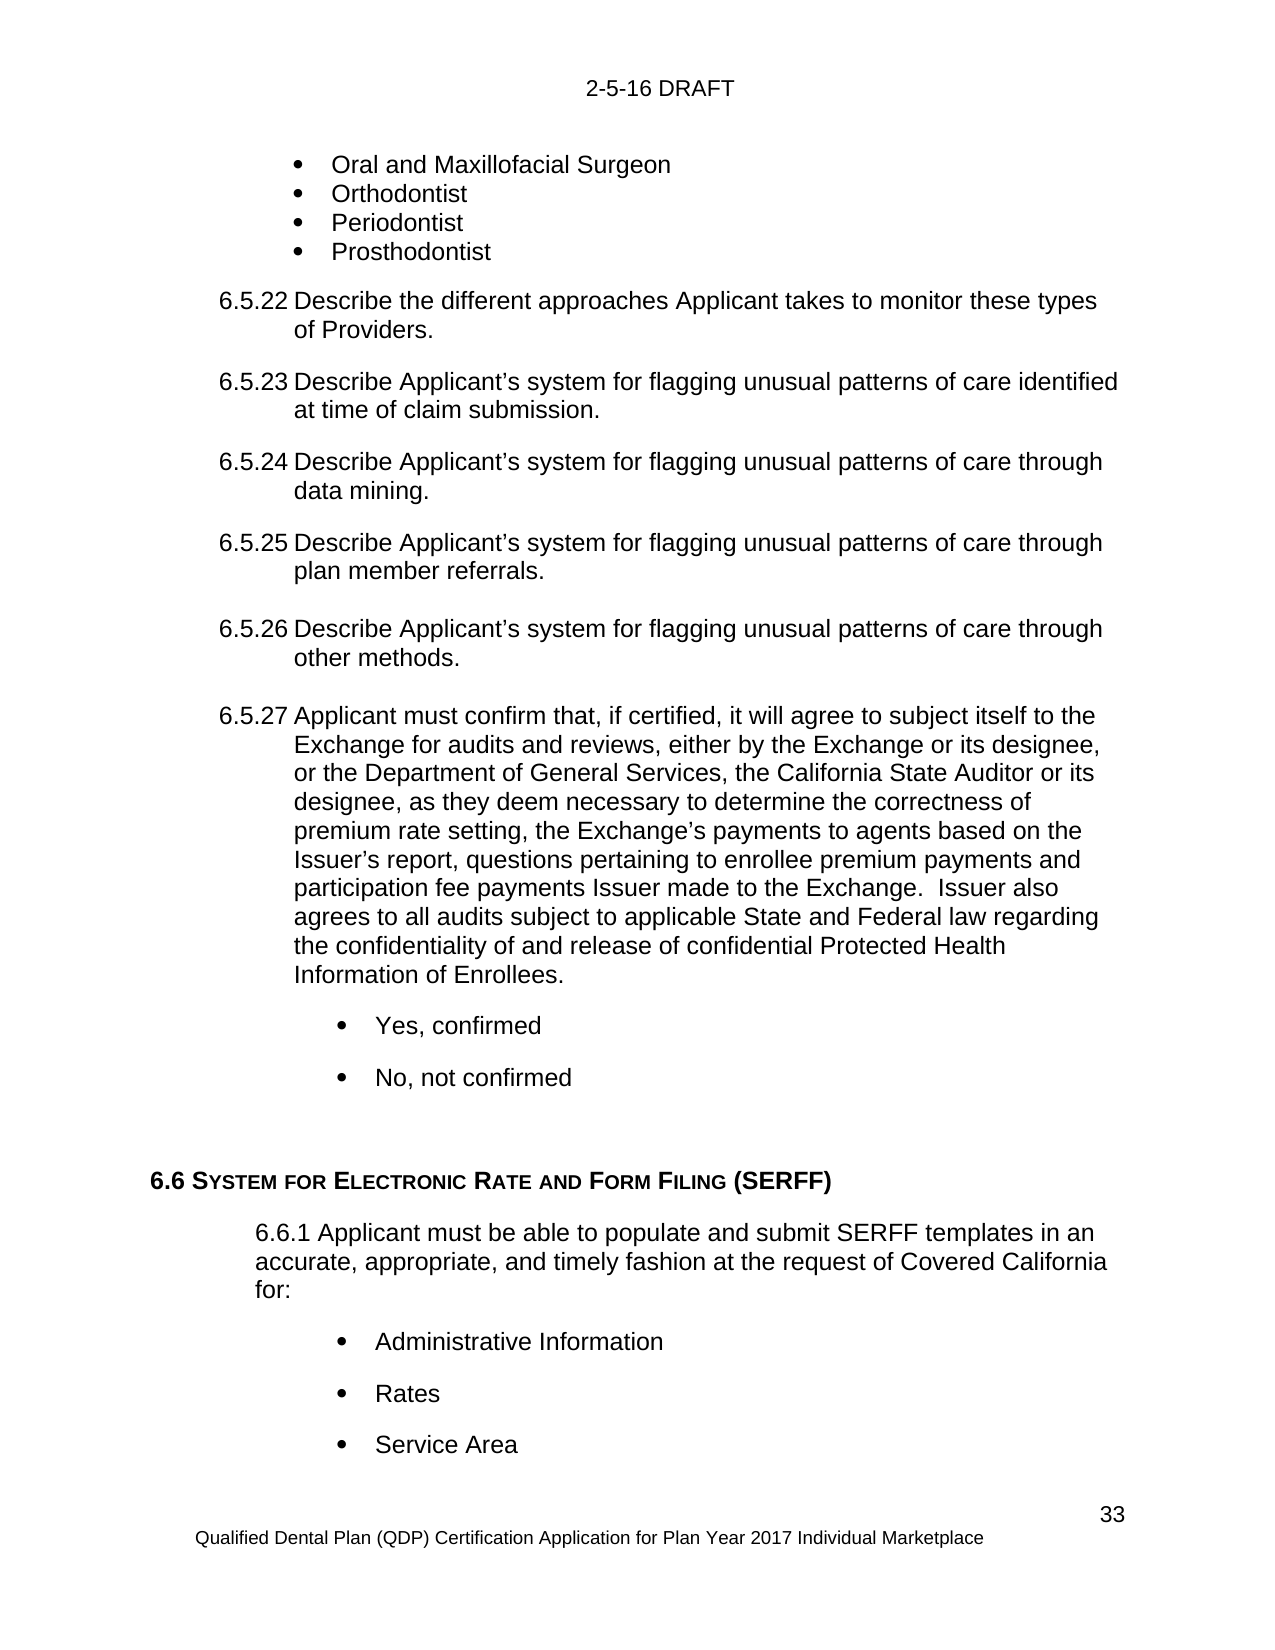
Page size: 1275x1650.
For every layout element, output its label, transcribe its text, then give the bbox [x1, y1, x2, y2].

list Periodontist [294, 208, 1125, 237]
list Orthodontist [294, 179, 1125, 208]
list Prosthodontist [294, 237, 1125, 265]
text 6.6.1 Applicant must be able to populate and submit SERFF templates in an accurate, appropriate, and timely fashion at the request of Covered California for: [255, 1218, 1125, 1304]
subtitle 6.6 System for Electronic Rate and Form Filing (SERFF) [150, 1166, 1125, 1195]
list Administrative Information [337, 1327, 1125, 1356]
list No, not confirmed [337, 1063, 1125, 1092]
text 6.5.26 Describe Applicant’s system for flagging unusual patterns of care through other methods. [219, 614, 1125, 672]
list Describe Applicant’s system for flagging unusual patterns of care through data mining. [219, 447, 1125, 504]
list Rates [337, 1379, 1125, 1408]
list Service Area [337, 1431, 1125, 1459]
list Oral and Maxillofacial Surgeon [294, 150, 1125, 179]
list Describe the different approaches Applicant takes to monitor these types of Providers. [219, 286, 1125, 344]
list Yes, confirmed [337, 1011, 1125, 1040]
text 6.5.27 Applicant must confirm that, if certified, it will agree to subject itself to the Exchange for audits and reviews, either by the Exchange or its designee, or the Department of General Services, the California State Auditor or its designee, as they deem necessary to determine the correctness of premium rate setting, the Exchange’s payments to agents based on the Issuer’s report, questions pertaining to enrollee premium payments and participation fee payments Issuer made to the Exchange. Issuer also agrees to all audits subject to applicable State and Federal law regarding the confidentiality of and release of confidential Protected Health Information of Enrollees. [219, 701, 1125, 988]
list Describe Applicant’s system for flagging unusual patterns of care through plan member referrals. [219, 527, 1125, 585]
list Describe Applicant’s system for flagging unusual patterns of care identified at time of claim submission. [219, 367, 1125, 424]
